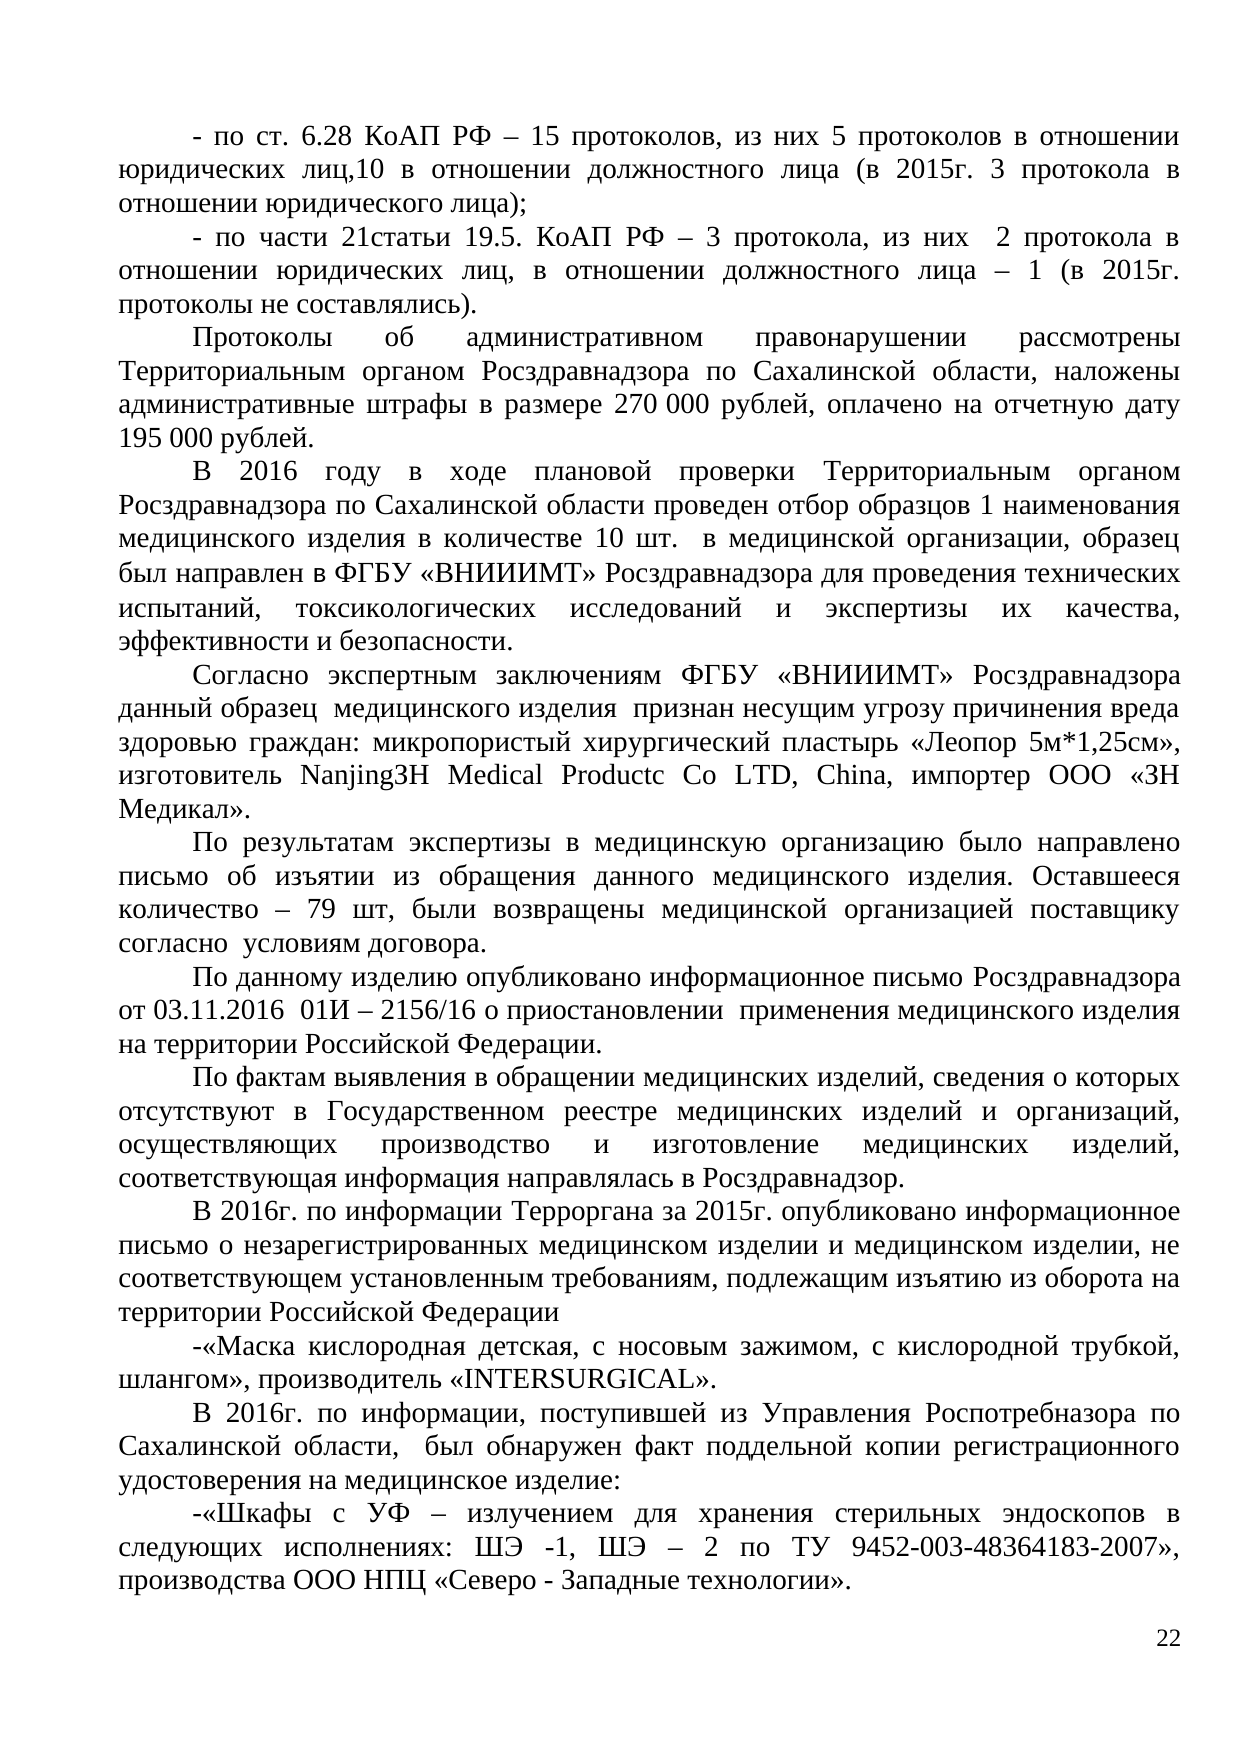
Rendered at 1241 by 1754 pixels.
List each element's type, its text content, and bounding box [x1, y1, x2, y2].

text -«Шкафы с УФ – излучением для хранения стерильных эндоскопов в следующих исполнениях: ШЭ -1, ШЭ – 2 по ТУ 9452-003-48364183-2007», производства ООО НПЦ «Северо - Западные технологии». [118, 1495, 1181, 1596]
text По результатам экспертизы в медицинскую организацию было направлено письмо об изъятии из обращения данного медицинского изделия. Оставшееся количество – 79 шт, были возвращены медицинской организацией поставщику согласно условиям договора. [118, 824, 1181, 959]
text Согласно экспертным заключениям ФГБУ «ВНИИИМТ» Росздравнадзора данный образец медицинского изделия признан несущим угрозу причинения вреда здоровью граждан: микропористый хирургический пластырь «Леопор 5м*1,25см», изготовитель NanjingЗH Medical Productc Co LTD, China, импортер ООО «ЗН Медикал». [118, 657, 1181, 824]
text В 2016г. по информации Терроргана за 2015г. опубликовано информационное письмо о незарегистрированных медицинском изделии и медицинском изделии, не соответствующем установленным требованиям, подлежащим изъятию из оборота на территории Российской Федерации [118, 1193, 1181, 1328]
text В 2016г. по информации, поступившей из Управления Роспотребназора по Сахалинской области, был обнаружен факт поддельной копии регистрационного удостоверения на медицинское изделие: [118, 1395, 1181, 1495]
text Протоколы об административном правонарушении рассмотрены Территориальным органом Росздравнадзора по Сахалинской области, наложены административные штрафы в размере 270 000 рублей, оплачено на отчетную дату 195 000 рублей. [118, 319, 1181, 453]
text По данному изделию опубликовано информационное письмо Росздравнадзора от 03.11.2016 01И – 2156/16 о приостановлении применения медицинского изделия на территории Российской Федерации. [118, 959, 1181, 1059]
text - по ст. 6.28 КоАП РФ – 15 протоколов, из них 5 протоколов в отношении юридических лиц,10 в отношении должностного лица (в 2015г. 3 протокола в отношении юридического лица); [118, 118, 1181, 219]
text -«Маска кислородная детская, с носовым зажимом, с кислородной трубкой, шлангом», производитель «INTERSURGICAL». [118, 1328, 1181, 1395]
text В 2016 году в ходе плановой проверки Территориальным органом Росздравнадзора по Сахалинской области проведен отбор образцов 1 наименования медицинского изделия в количестве 10 шт. в медицинской организации, образец был направлен в ФГБУ «ВНИИИМТ» Росздравнадзора для проведения технических испытаний, токсикологических исследований и экспертизы их качества, эффективности и безопасности. [118, 453, 1181, 657]
text По фактам выявления в обращении медицинских изделий, сведения о которых отсутствуют в Государственном реестре медицинских изделий и организаций, осуществляющих производство и изготовление медицинских изделий, соответствующая информация направлялась в Росздравнадзор. [118, 1059, 1181, 1193]
text - по части 21статьи 19.5. КоАП РФ – 3 протокола, из них 2 протокола в отношении юридических лиц, в отношении должностного лица – 1 (в 2015г. протоколы не составлялись). [118, 219, 1181, 319]
